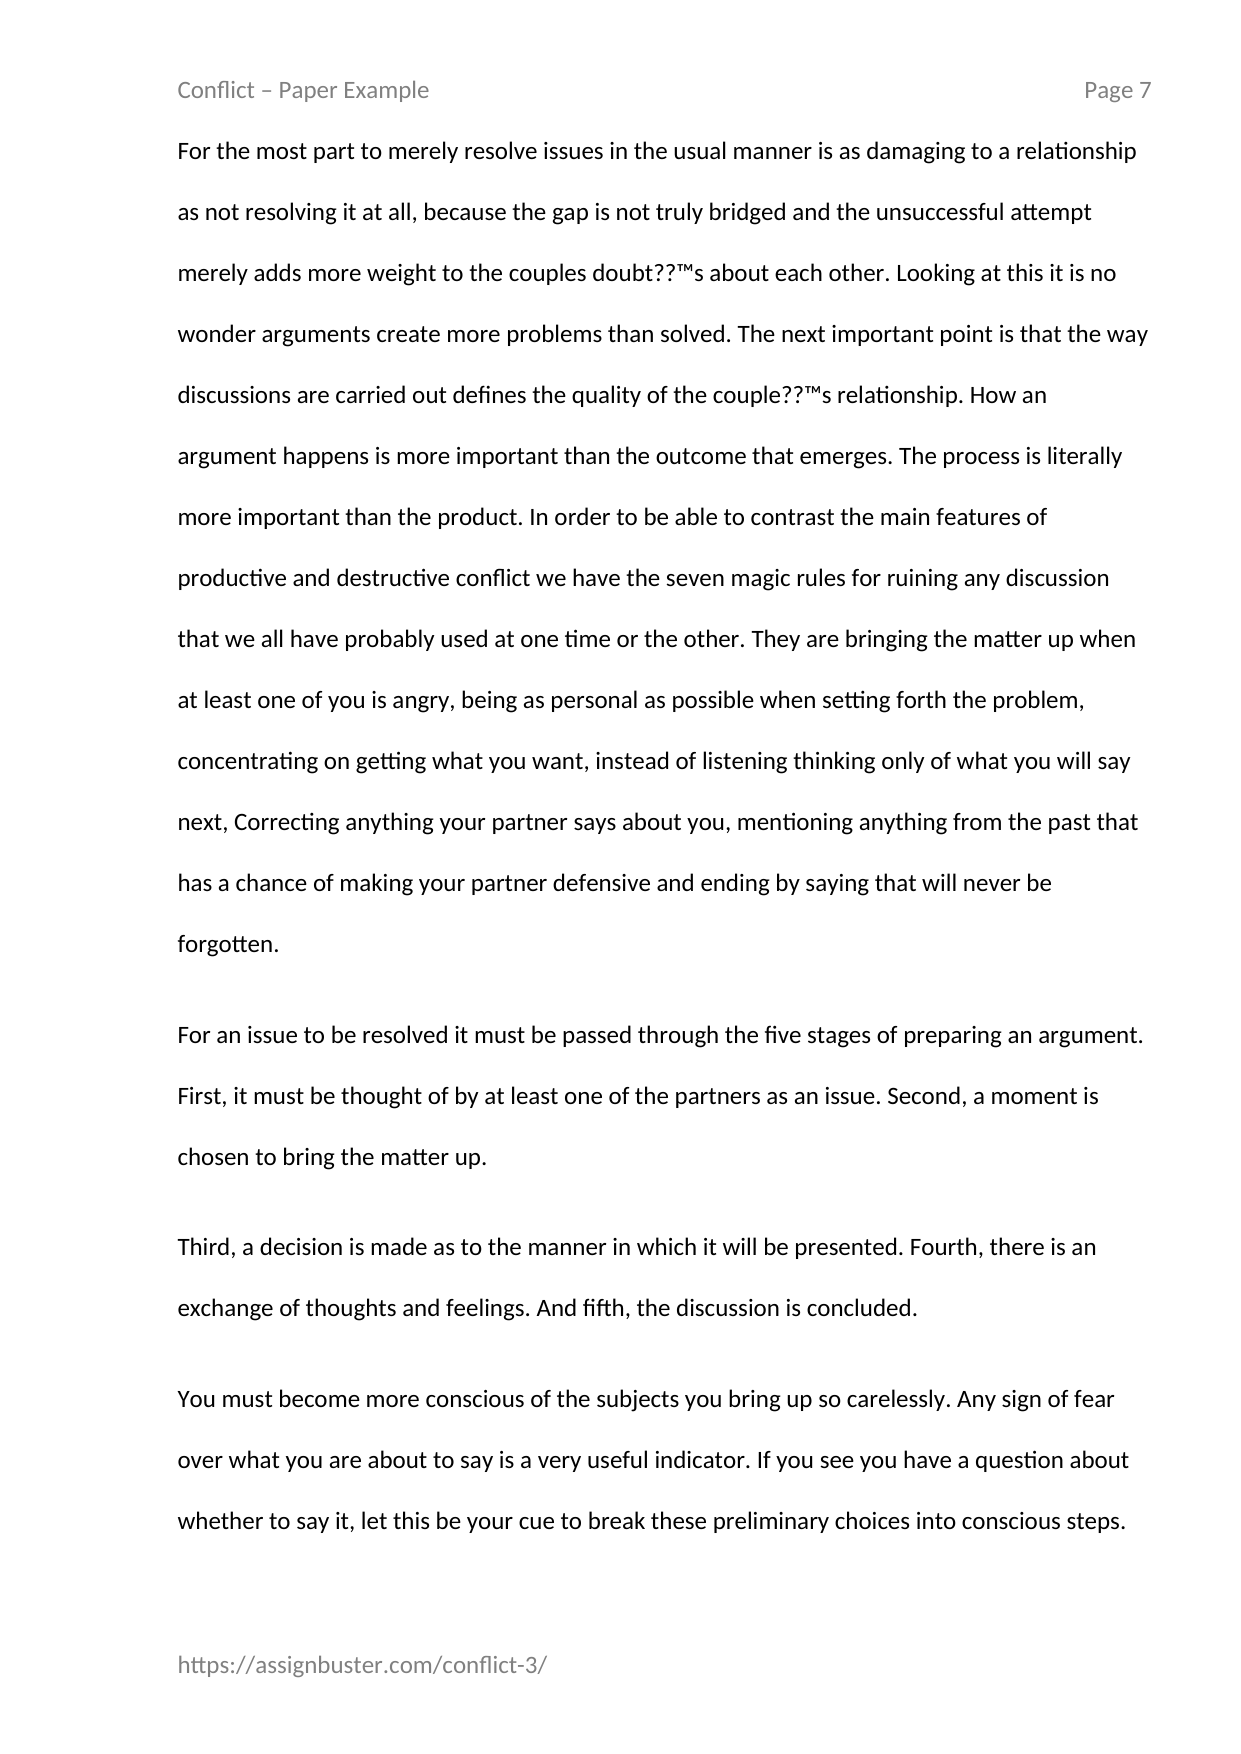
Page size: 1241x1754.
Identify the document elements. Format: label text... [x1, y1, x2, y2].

text Third, a decision is made as to the manner in which it will be presented. Fourth, there is an exchange of thoughts and feelings. And fifth, the discussion is concluded. [177, 1231, 1152, 1323]
text You must become more conscious of the subjects you bring up so carelessly. Any sign of fear over what you are about to say is a very useful indicator. If you see you have a question about whether to say it, let this be your cue to break these preliminary choices into conscious steps. [177, 1383, 1152, 1536]
text For an issue to be resolved it must be passed through the five stages of preparing an argument. First, it must be thought of by at least one of the partners as an issue. Second, a moment is chosen to bring the matter up. [177, 1019, 1152, 1171]
text For the most part to merely resolve issues in the usual manner is as damaging to a relationship as not resolving it at all, because the gap is not truly bridged and the unsuccessful attempt merely adds more weight to the couples doubt??™s about each other. Looking at this it is no wonder arguments create more problems than solved. The next important point is that the way discussions are carried out defines the quality of the couple??™s relationship. How an argument happens is more important than the outcome that emerges. The process is literally more important than the product. In order to be able to contrast the main features of productive and destructive conflict we have the seven magic rules for ruining any discussion that we all have probably used at one time or the other. They are bringing the matter up when at least one of you is angry, being as personal as possible when setting forth the problem, concentrating on getting what you want, instead of listening thinking only of what you will say next, Correcting anything your partner says about you, mentioning anything from the past that has a chance of making your partner defensive and ending by saying that will never be forgotten. [177, 135, 1152, 959]
